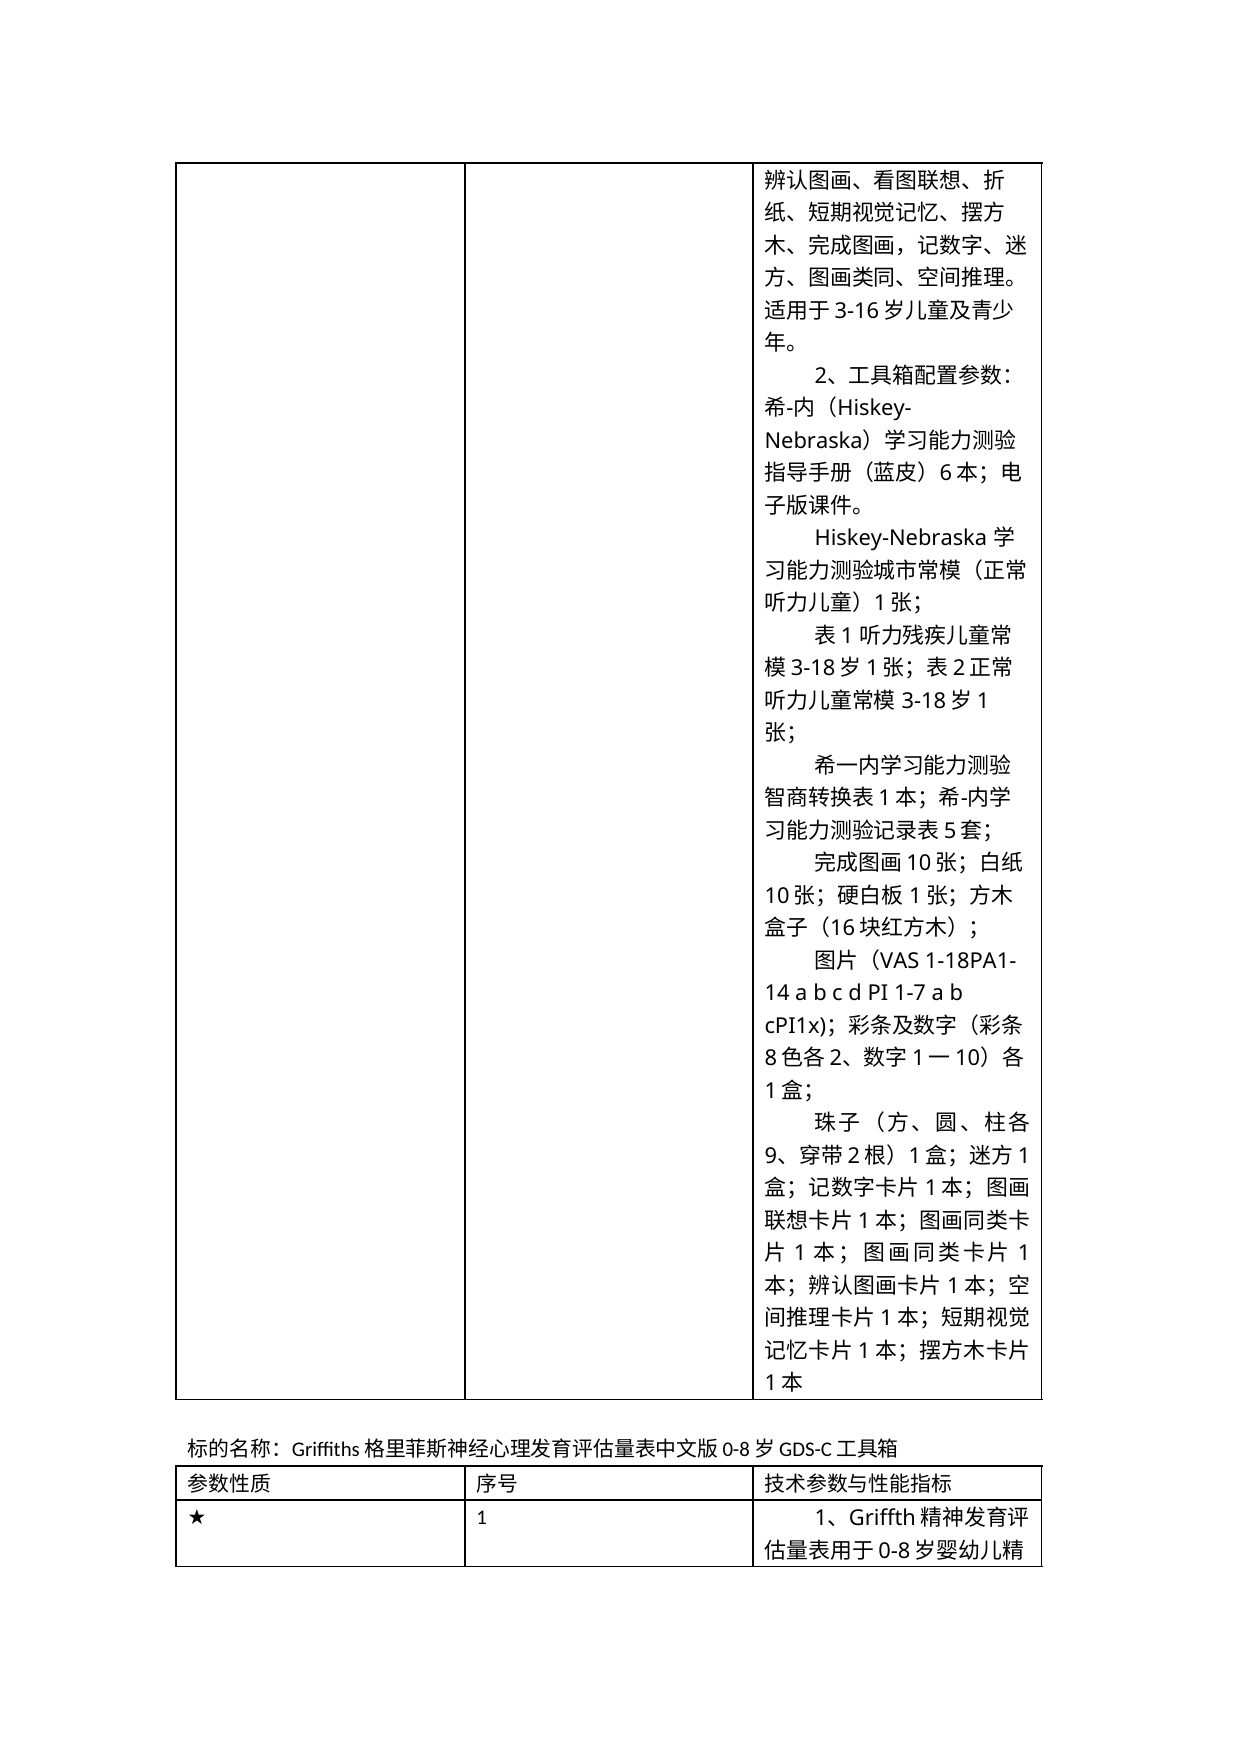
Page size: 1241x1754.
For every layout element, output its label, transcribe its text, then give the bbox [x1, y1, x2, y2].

table_cell 1 [466, 164, 752, 1398]
table_header 序号 [466, 1467, 752, 1499]
table_cell ★ [177, 164, 464, 1398]
text 标的名称：Griffiths格里菲斯神经心理发育评估量表中文版0-8岁GDS-C工具箱 [187, 1433, 1053, 1465]
table_cell ★ [177, 1501, 464, 1566]
table_cell 1 [466, 1501, 752, 1566]
table_header 参数性质 [177, 1467, 464, 1499]
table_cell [754, 164, 1041, 1398]
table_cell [754, 1501, 1041, 1566]
table_header 技术参数与性能指标 [754, 1467, 1041, 1499]
